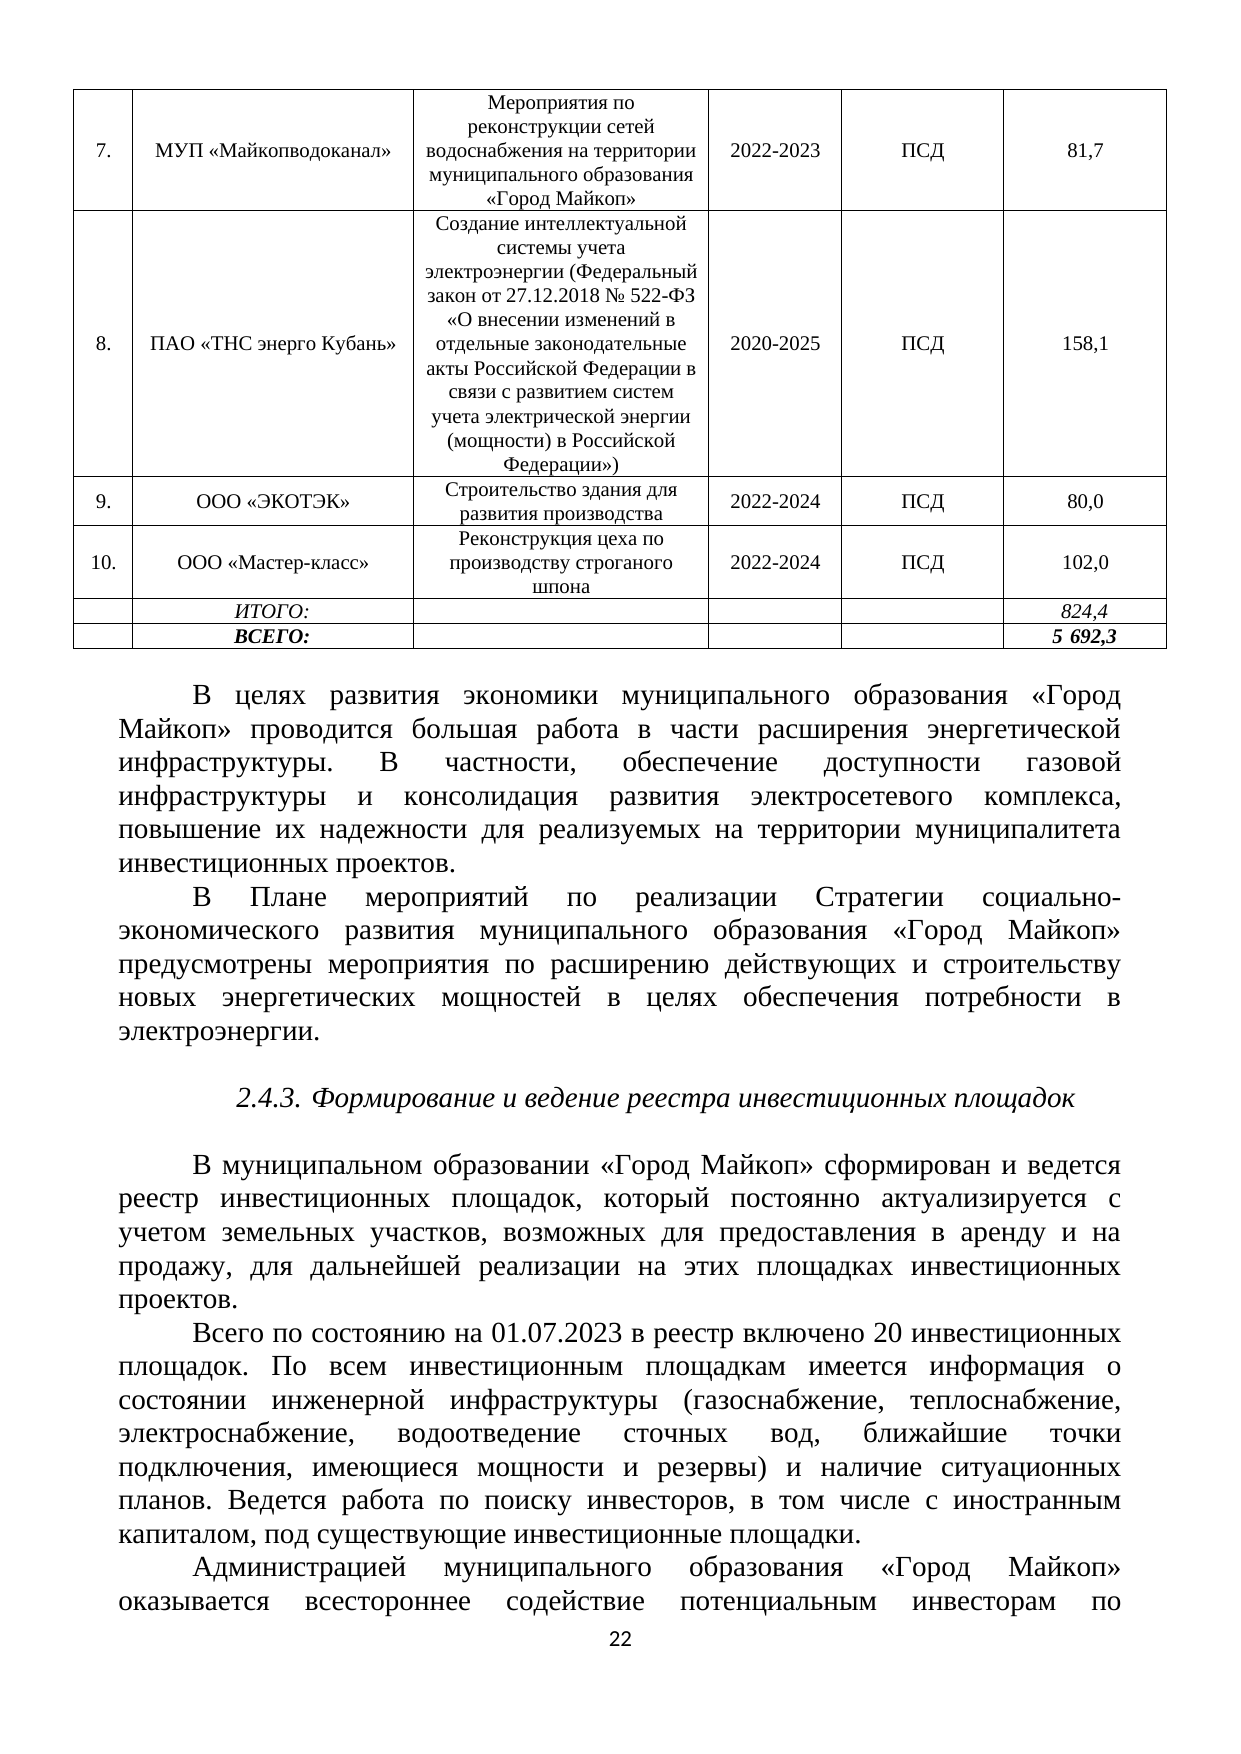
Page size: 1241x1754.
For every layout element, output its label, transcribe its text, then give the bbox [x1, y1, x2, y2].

table_cell 7. [74, 90, 132, 210]
table_cell [709, 599, 841, 623]
table_cell [74, 624, 132, 648]
text В Плане мероприятий по реализации Стратегии социально-экономического развития муниципального образования «Город Майкоп» предусмотрены мероприятия по расширению действующих и строительству новых энергетических мощностей в целях обеспечения потребности в электроэнергии. [118, 879, 1122, 1046]
table_cell [842, 624, 1003, 648]
table_cell 2022-2023 [709, 90, 841, 210]
table_cell [414, 599, 708, 623]
table_cell 5 692,3 [1004, 624, 1166, 648]
table_cell Создание интеллектуальной системы учета электроэнергии (Федеральный закон от 27.12.2018 № 522-ФЗ «О внесении изменений в отдельные законодательные акты Российской Федерации в связи с развитием систем учета электрической энергии (мощности) в Российской Федерации») [414, 211, 708, 476]
table_cell [74, 599, 132, 623]
table_cell [709, 624, 841, 648]
text Всего по состоянию на 01.07.2023 в реестр включено 20 инвестиционных площадок. По всем инвестиционным площадкам имеется информация о состоянии инженерной инфраструктуры (газоснабжение, теплоснабжение, электроснабжение, водоотведение сточных вод, ближайшие точки подключения, имеющиеся мощности и резервы) и наличие ситуационных планов. Ведется работа по поиску инвесторов, в том числе с иностранным капиталом, под существующие инвестиционные площадки. [118, 1315, 1122, 1549]
table_cell [414, 624, 708, 648]
table_cell МУП «Майкопводоканал» [133, 90, 413, 210]
table_cell ВСЕГО: [133, 624, 413, 648]
table_cell ИТОГО: [133, 599, 413, 623]
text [118, 1549, 1122, 1617]
list Формирование и ведение реестра инвестиционных площадок [192, 1080, 1122, 1113]
text В целях развития экономики муниципального образования «Город Майкоп» проводится большая работа в части расширения энергетической инфраструктуры. В частности, обеспечение доступности газовой инфраструктуры и консолидация развития электросетевого комплекса, повышение их надежности для реализуемых на территории муниципалитета инвестиционных проектов. [118, 677, 1122, 879]
table_cell ПАО «ТНС энерго Кубань» [133, 211, 413, 476]
table_cell 2020-2025 [709, 211, 841, 476]
table_cell [842, 599, 1003, 623]
table_cell 80,0 [1004, 477, 1166, 525]
table_cell ООО «ЭКОТЭК» [133, 477, 413, 525]
text В муниципальном образовании «Город Майкоп» сформирован и ведется реестр инвестиционных площадок, который постоянно актуализируется с учетом земельных участков, возможных для предоставления в аренду и на продажу, для дальнейшей реализации на этих площадках инвестиционных проектов. [118, 1147, 1122, 1315]
table_cell 9. [74, 477, 132, 525]
table_cell Реконструкция цеха по производству строганого шпона [414, 526, 708, 598]
table_cell 2022-2024 [709, 477, 841, 525]
table_cell 158,1 [1004, 211, 1166, 476]
table_cell Мероприятия по реконструкции сетей водоснабжения на территории муниципального образования «Город Майкоп» [414, 90, 708, 210]
table_cell 10. [74, 526, 132, 598]
table_cell ПСД [842, 211, 1003, 476]
table_cell 824,4 [1004, 599, 1166, 623]
table_cell 81,7 [1004, 90, 1166, 210]
table_cell 102,0 [1004, 526, 1166, 598]
table_cell ООО «Мастер-класс» [133, 526, 413, 598]
table_cell ПСД [842, 526, 1003, 598]
table_cell ПСД [842, 477, 1003, 525]
table_cell Строительство здания для развития производства [414, 477, 708, 525]
table_cell ПСД [842, 90, 1003, 210]
table_cell 2022-2024 [709, 526, 841, 598]
table_cell 8. [74, 211, 132, 476]
